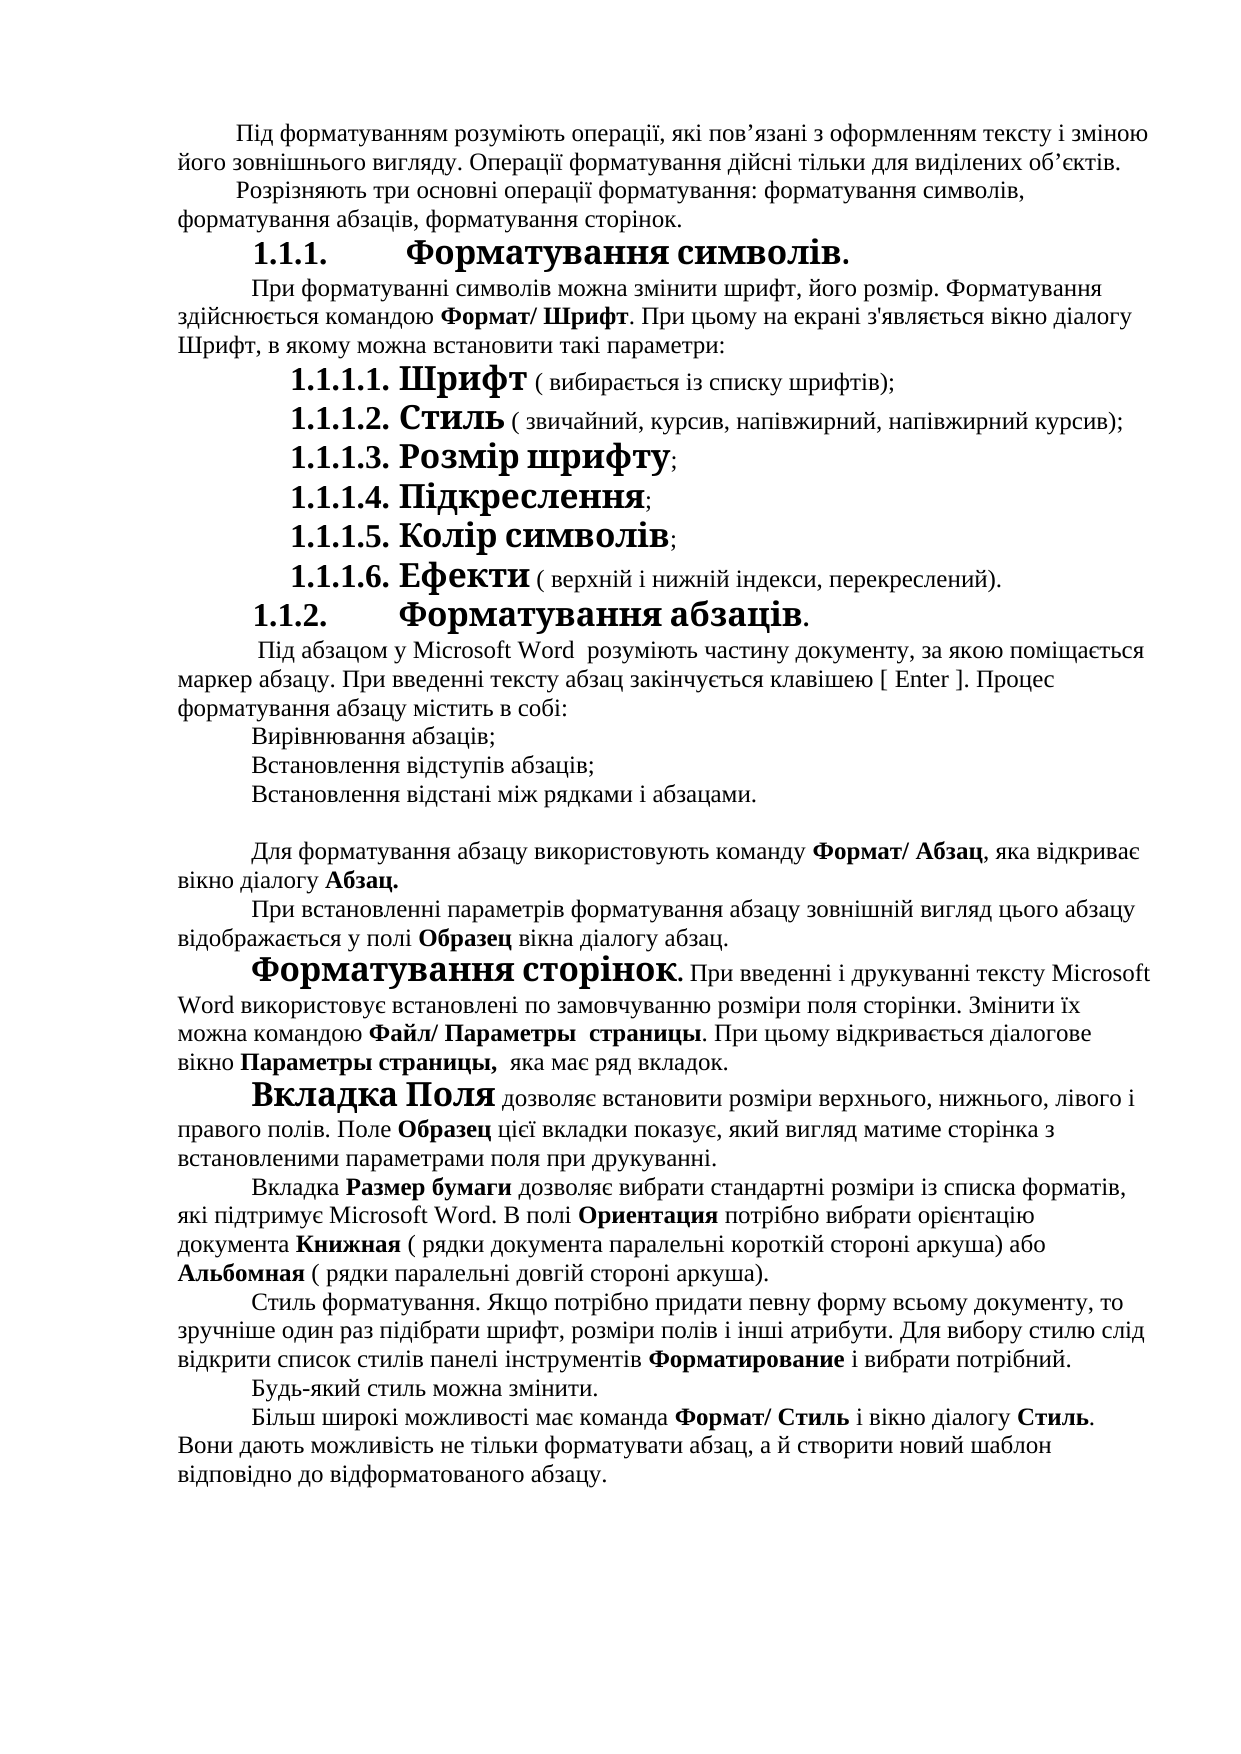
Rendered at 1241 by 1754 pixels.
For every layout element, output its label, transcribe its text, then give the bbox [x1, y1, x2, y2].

list Стиль ( звичайний, курсив, напівжирний, напівжирний курсив); [290, 398, 1152, 438]
text Стиль форматування. Якщо потрібно придати певну форму всьому документу, то зручніше один раз підібрати шрифт, розміри полів і інші атрибути. Для вибору стилю слід відкрити список стилів панелі інструментів Форматирование і вибрати потрібний. [177, 1287, 1152, 1373]
list Форматування символів. [252, 233, 1152, 273]
text Для форматування абзацу використовують команду Формат/ Абзац, яка відкриває вікно діалогу Абзац. [177, 836, 1152, 894]
list Розмір шрифту; [290, 438, 1152, 477]
list Шрифт ( вибирається із списку шрифтів); [290, 359, 1152, 398]
list Підкреслення; [290, 477, 1152, 517]
list Колір символів; [290, 517, 1152, 556]
text Встановлення відступів абзаців; [177, 750, 1152, 779]
text Вкладка Поля дозволяє встановити розміри верхнього, нижнього, лівого і правого полів. Поле Образец цієї вкладки показує, який вигляд матиме сторінка з встановленими параметрами поля при друкуванні. [177, 1076, 1152, 1172]
list Форматування абзаців. [252, 596, 1152, 635]
text Вирівнювання абзаців; [177, 721, 1152, 750]
list Ефекти ( верхній і нижній індекси, перекреслений). [290, 556, 1152, 596]
text Форматування сторінок. При введенні і друкуванні тексту Microsoft Word використовує встановлені по замовчуванню розміри поля сторінки. Змінити їх можна командою Файл/ Параметры страницы. При цьому відкривається діалогове вікно Параметры страницы, яка має ряд вкладок. [177, 951, 1152, 1076]
text Встановлення відстані між рядками і абзацами. [177, 779, 1152, 808]
text При встановленні параметрів форматування абзацу зовнішній вигляд цього абзацу відображається у полі Образец вікна діалогу абзац. [177, 894, 1152, 951]
text Під абзацом у Microsoft Word розуміють частину документу, за якою поміщається маркер абзацу. При введенні тексту абзац закінчується клавішею [ Enter ]. Процес форматування абзацу містить в собі: [177, 635, 1152, 721]
text Розрізняють три основні операції форматування: форматування символів, форматування абзаців, форматування сторінок. [177, 176, 1152, 233]
text Під форматуванням розуміють операції, які пов’язані з оформленням тексту і зміною його зовнішнього вигляду. Операції форматування дійсні тільки для виділених об’єктів. [177, 118, 1152, 176]
text При форматуванні символів можна змінити шрифт, його розмір. Форматування здійснюється командою Формат/ Шрифт. При цьому на екрані з'являється вікно діалогу Шрифт, в якому можна встановити такі параметри: [177, 273, 1152, 359]
text Більш широкі можливості має команда Формат/ Стиль і вікно діалогу Стиль. Вони дають можливість не тільки форматувати абзац, а й створити новий шаблон відповідно до відформaтованого абзацу. [177, 1402, 1152, 1488]
text Вкладка Размер бумаги дозволяє вибрати стандартні розміри із списка форматів, які підтримує Microsoft Word. В полі Ориентация потрібно вибрати орієнтацію документа Книжная ( рядки документа паралельні короткій стороні аркуша) або Альбомная ( рядки паралельні довгій стороні аркуша). [177, 1172, 1152, 1287]
text Будь-який стиль можна змінити. [177, 1373, 1152, 1402]
